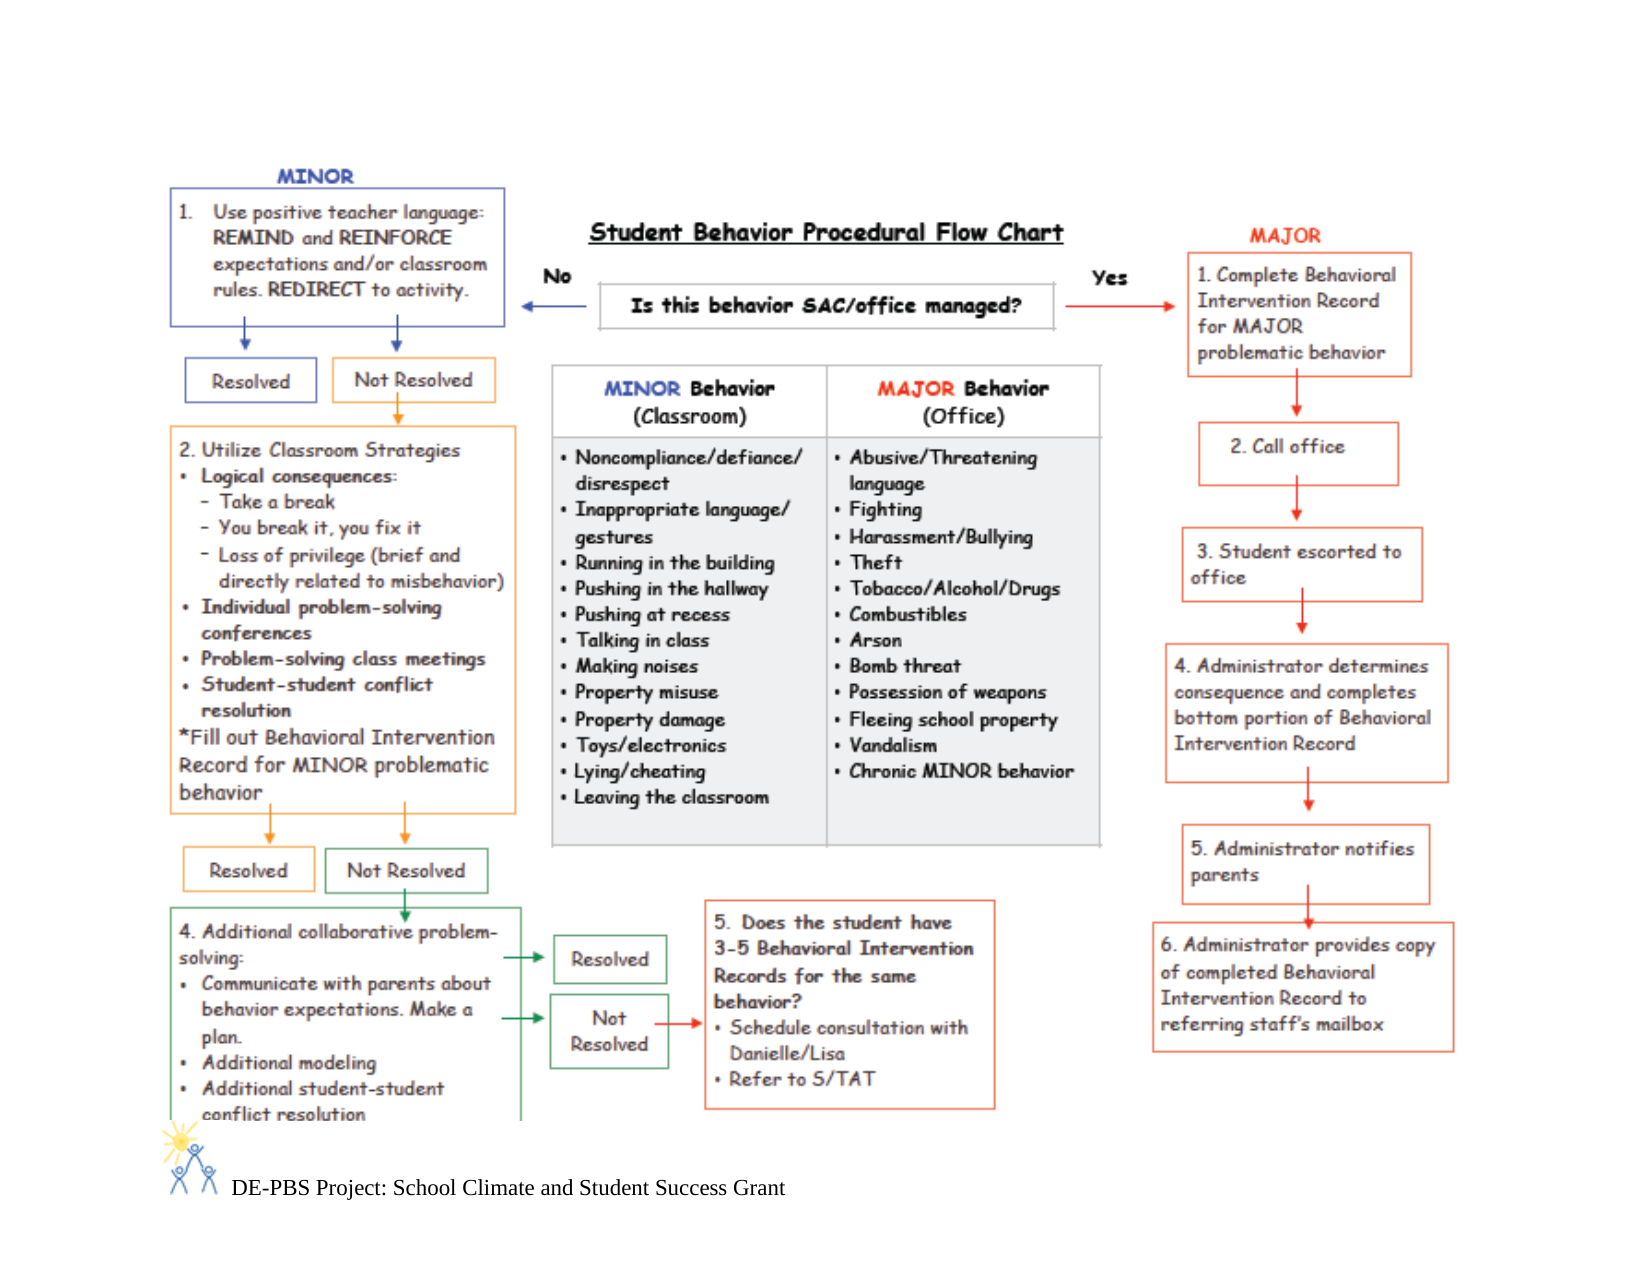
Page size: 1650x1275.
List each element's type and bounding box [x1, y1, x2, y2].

picture [150, 150, 1500, 1195]
